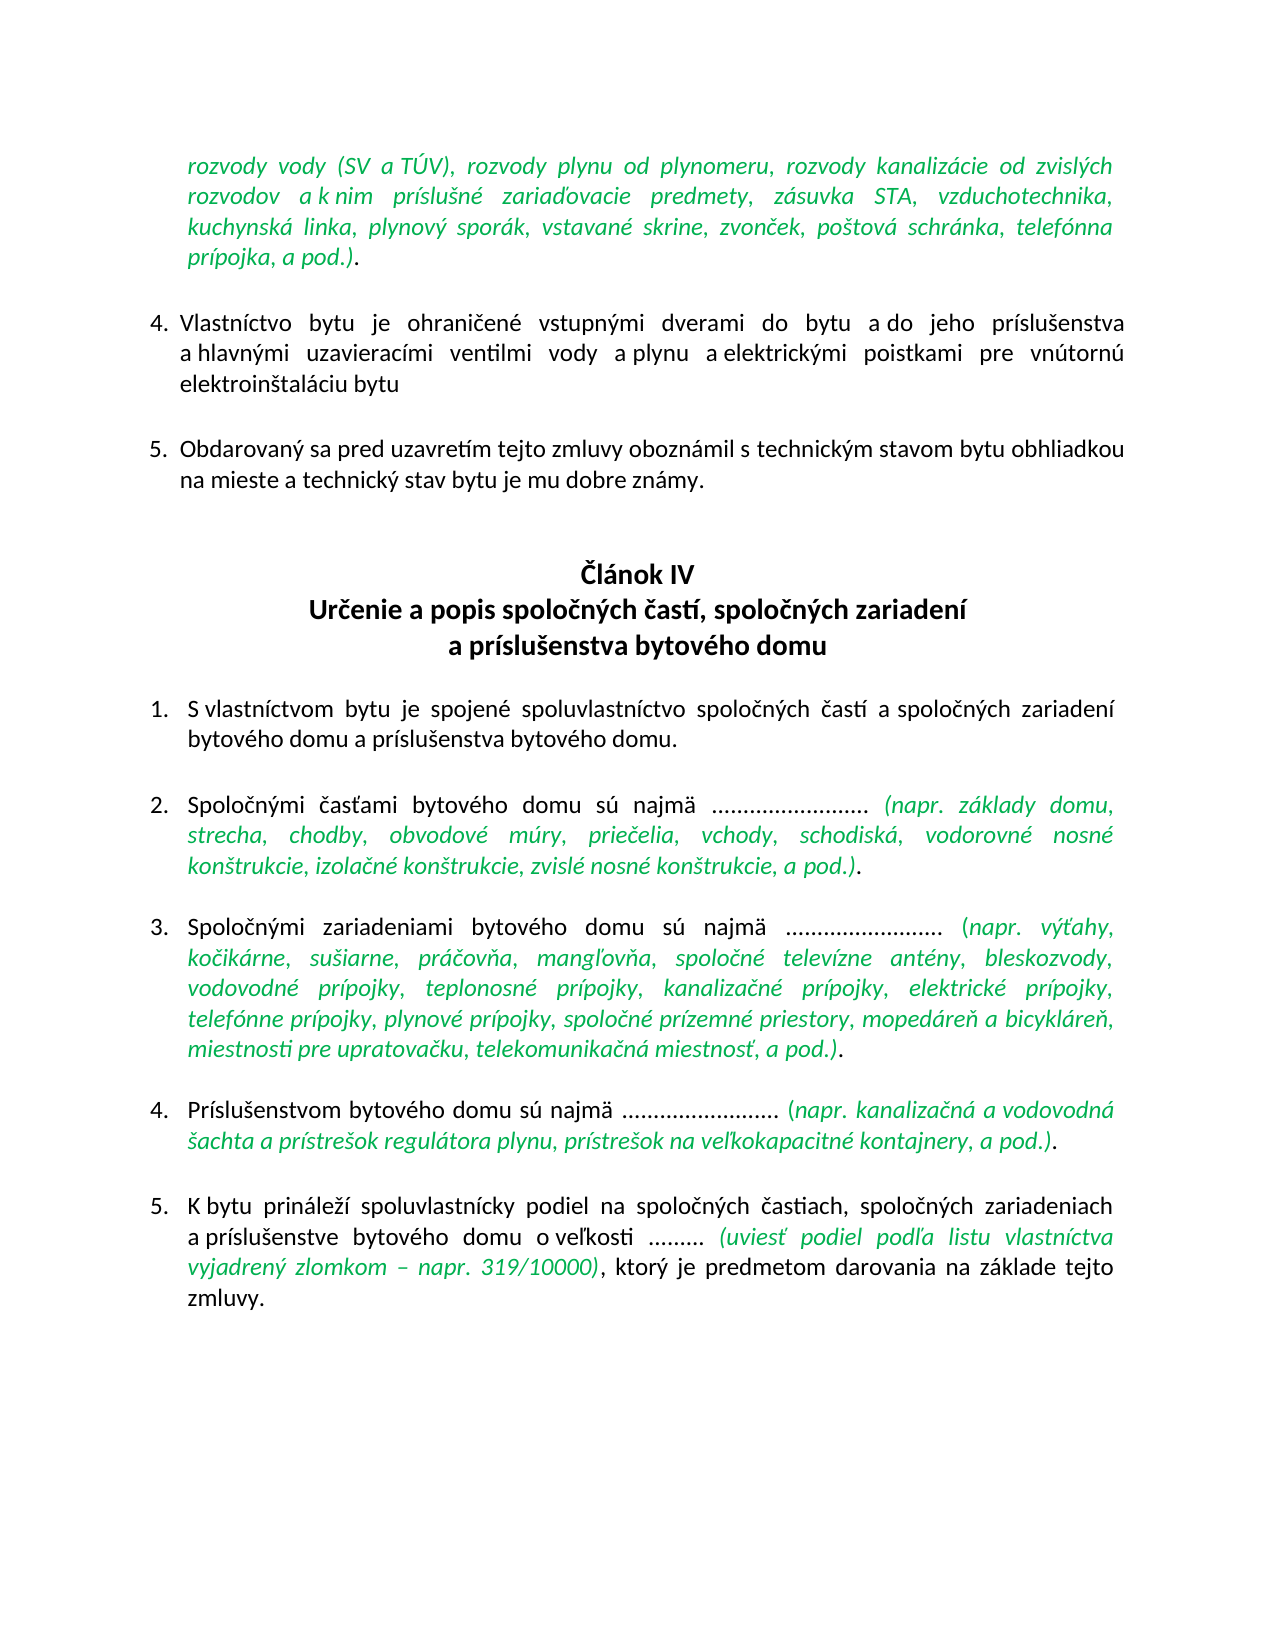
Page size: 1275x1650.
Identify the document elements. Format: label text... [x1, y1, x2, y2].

list Príslušenstvom bytového domu sú najmä ......................... (napr. kanalizačná a vodovodná šachta a prístrešok regulátora plynu, prístrešok na veľkokapacitné kontajnery, a pod.). [150, 1094, 1114, 1155]
list Vlastníctvo bytu je ohraničené vstupnými dverami do bytu a do jeho príslušenstva a hlavnými uzavieracími ventilmi vody a plynu a elektrickými poistkami pre vnútornú elektroinštaláciu bytu [150, 307, 1125, 399]
text a príslušenstva bytového domu [150, 627, 1125, 663]
text Článok IV [150, 556, 1125, 591]
list K bytu prináleží spoluvlastnícky podiel na spoločných častiach, spoločných zariadeniach a príslušenstve bytového domu o veľkosti ......... (uviesť podiel podľa listu vlastníctva vyjadrený zlomkom – napr. 319/10000), ktorý je predmetom darovania na základe tejto zmluvy. [150, 1190, 1114, 1312]
list S vlastníctvom bytu je spojené spoluvlastníctvo spoločných častí a spoločných zariadení bytového domu a príslušenstva bytového domu. [150, 693, 1114, 754]
list Spoločnými časťami bytového domu sú najmä ......................... (napr. základy domu, strecha, chodby, obvodové múry, priečelia, vchody, schodiská, vodorovné nosné konštrukcie, izolačné konštrukcie, zvislé nosné konštrukcie, a pod.). [150, 789, 1114, 881]
list Obdarovaný sa pred uzavretím tejto zmluvy oboznámil s technickým stavom bytu obhliadkou na mieste a technický stav bytu je mu dobre známy. [149, 434, 1125, 495]
list Spoločnými zariadeniami bytového domu sú najmä ......................... (napr. výťahy, kočikárne, sušiarne, práčovňa, mangľovňa, spoločné televízne antény, bleskozvody, vodovodné prípojky, teplonosné prípojky, kanalizačné prípojky, elektrické prípojky, telefónne prípojky, plynové prípojky, spoločné prízemné priestory, mopedáreň a bicykláreň, miestnosti pre upratovačku, telekomunikačná miestnosť, a pod.). [150, 911, 1114, 1064]
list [150, 150, 1114, 272]
text Určenie a popis spoločných častí, spoločných zariadení [150, 591, 1125, 627]
